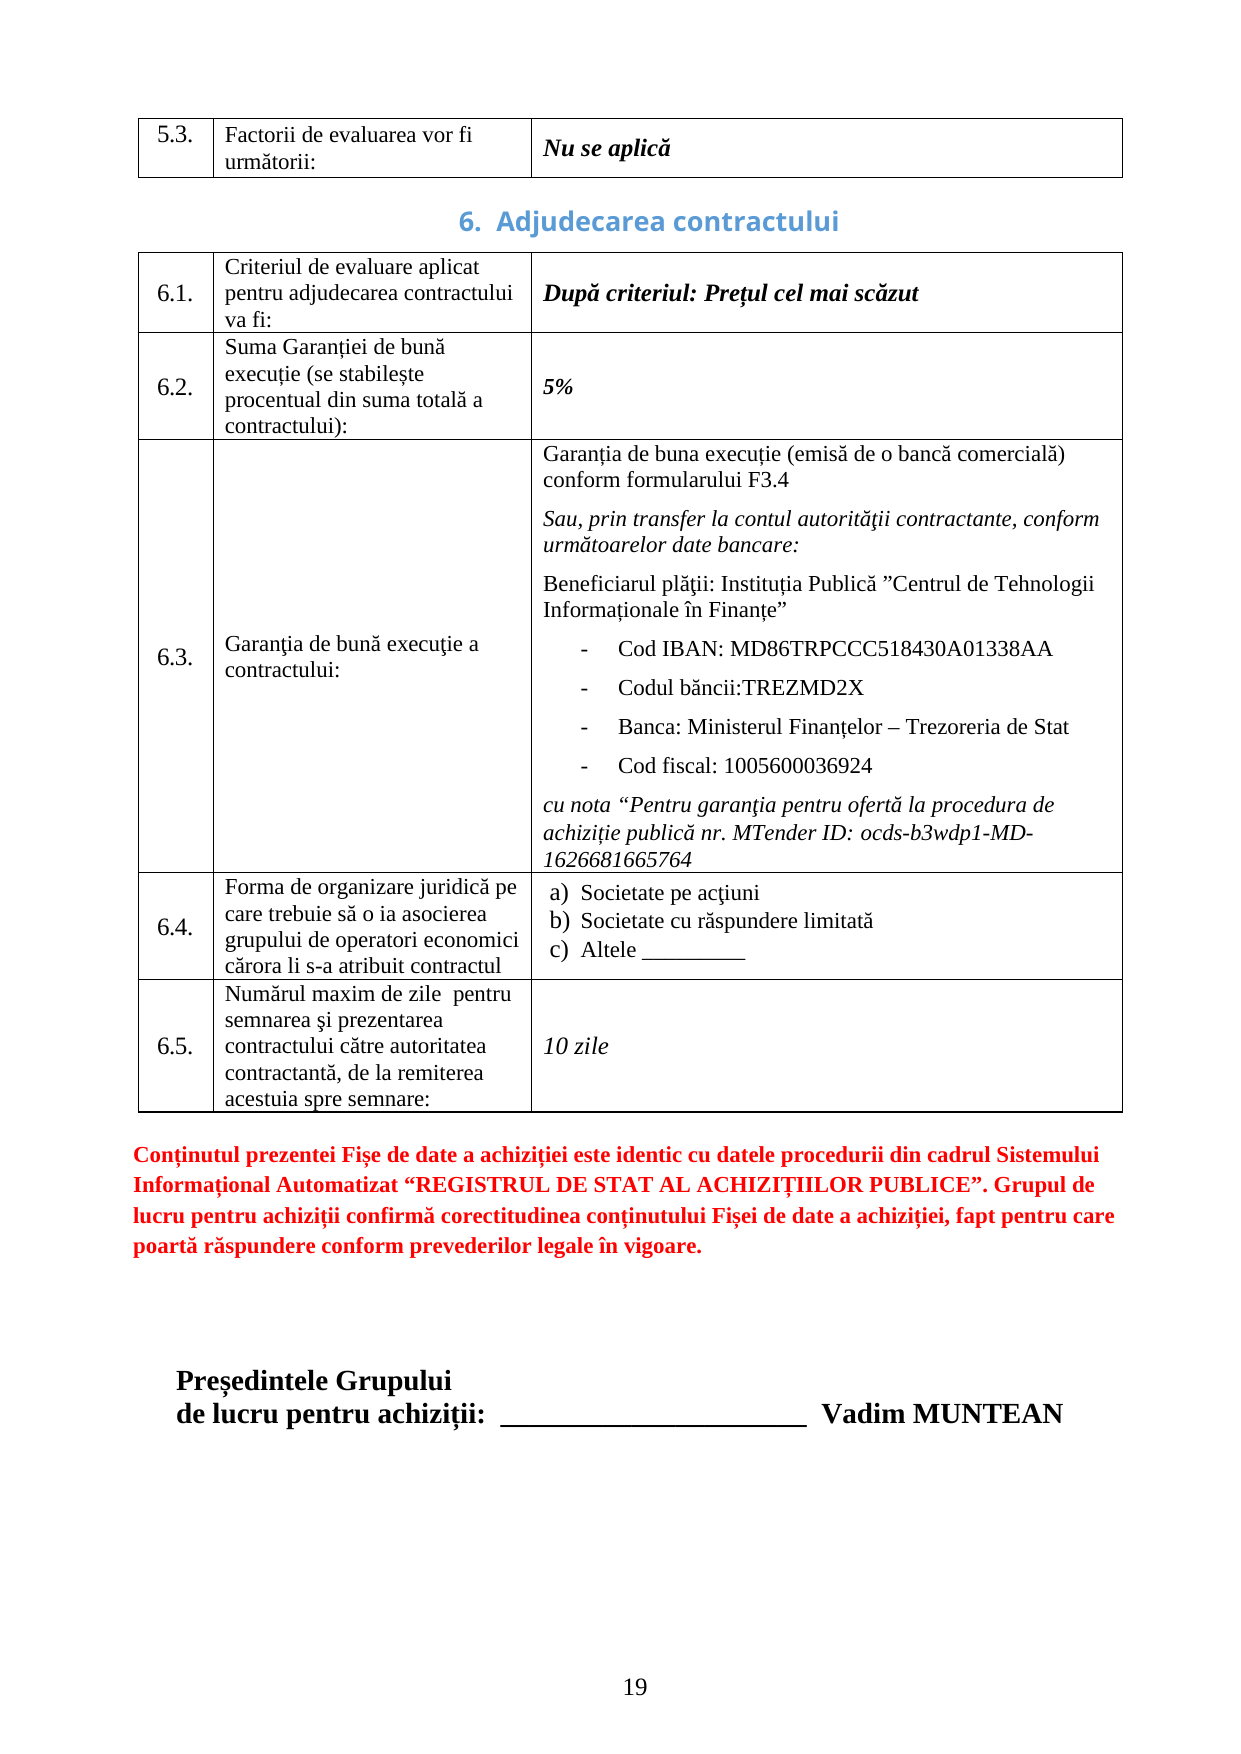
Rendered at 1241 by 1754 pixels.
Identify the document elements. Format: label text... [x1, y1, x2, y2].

table_cell Numărul maxim de zile pentru semnarea şi prezentarea contractului către autoritatea contractantă, de la remiterea acestuia spre semnare: [214, 980, 531, 1111]
table_cell Nu se aplică [532, 119, 1122, 177]
table_cell Factorii de evaluarea vor fi următorii: [214, 119, 531, 177]
table_cell 6.1. [139, 253, 213, 332]
table_cell 5% [532, 333, 1122, 439]
table_cell 6.5. [139, 980, 213, 1111]
table_cell Adjudecarea contractului [138, 178, 1122, 252]
table_cell Societate pe acţiuni Societate cu răspundere limitată Altele _________ [532, 873, 1122, 979]
table_cell Forma de organizare juridică pe care trebuie să o ia asocierea grupului de operatori economici cărora li s-a atribuit contractul [214, 873, 531, 979]
table_cell 5.3. [139, 119, 213, 177]
table_cell 6.3. [139, 440, 213, 872]
table_cell După criteriul: Prețul cel mai scăzut [532, 253, 1122, 332]
table_cell Garanţia de bună execuţie a contractului: [214, 440, 531, 872]
table_cell 6.4. [139, 873, 213, 979]
text Președintele Grupului [176, 1363, 1122, 1396]
table_cell Garanția de buna execuție (emisă de o bancă comercială) conform formularului F3.4 Sau, prin transfer la contul autorităţii contractante, conform următoarelor date bancare: Beneficiarul plăţii: Instituția Publică ”Centrul de Tehnologii Informaționale în Finanțe” Cod IBAN: MD86TRPCCC518430A01338AA Codul băncii:TREZMD2X Banca: Ministerul Finanțelor – Trezoreria de Stat Cod fiscal: 1005600036924 cu nota “Pentru garanţia pentru ofertă la procedura de achiziție publică nr. MTender ID: ocds-b3wdp1-MD-1626681665764 [532, 440, 1122, 872]
table_cell 6.2. [139, 333, 213, 439]
table_cell Criteriul de evaluare aplicat pentru adjudecarea contractului va fi: [214, 253, 531, 332]
text Conținutul prezentei Fișe de date a achiziției este identic cu datele procedurii din cadrul Sistemului Informațional Automatizat “REGISTRUL DE STAT AL ACHIZIȚIILOR PUBLICE”. Grupul de lucru pentru achiziții confirmă corectitudinea conținutului Fișei de date a achiziției, fapt pentru care poartă răspundere conform prevederilor legale în vigoare. [133, 1141, 1137, 1258]
table_cell Suma Garanției de bună execuție (se stabilește procentual din suma totală a contractului): [214, 333, 531, 439]
table_cell 10 zile [532, 980, 1122, 1111]
text de lucru pentru achiziții: _____________________ Vadim MUNTEAN [176, 1396, 1122, 1430]
